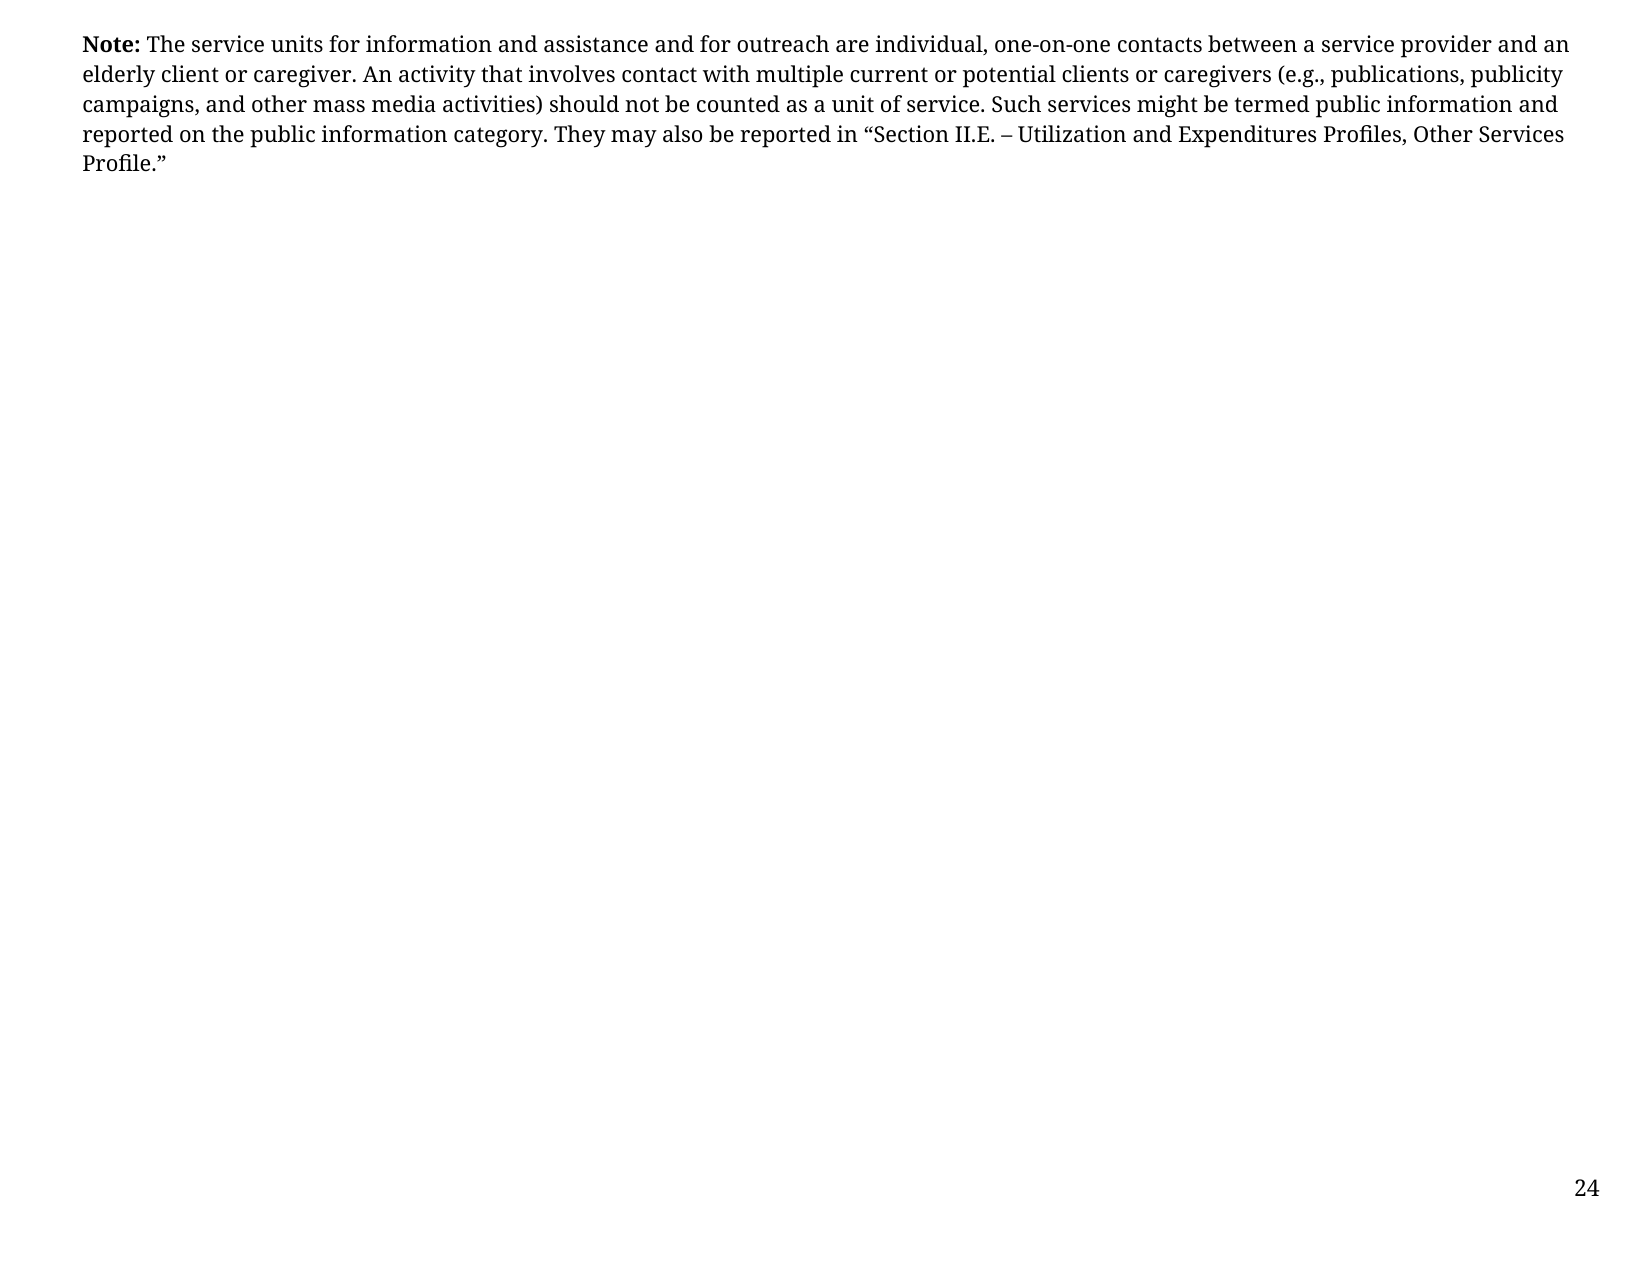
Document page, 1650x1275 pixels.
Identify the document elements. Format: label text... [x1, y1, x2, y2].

text Note: The service units for information and assistance and for outreach are individual, one-on-one contacts between a service provider and an elderly client or caregiver. An activity that involves contact with multiple current or potential clients or caregivers (e.g., publications, publicity campaigns, and other mass media activities) should not be counted as a unit of service. Such services might be termed public information and reported on the public information category. They may also be reported in “Section II.E. – Utilization and Expenditures Profiles, Other Services Profile.” [82, 29, 1593, 178]
